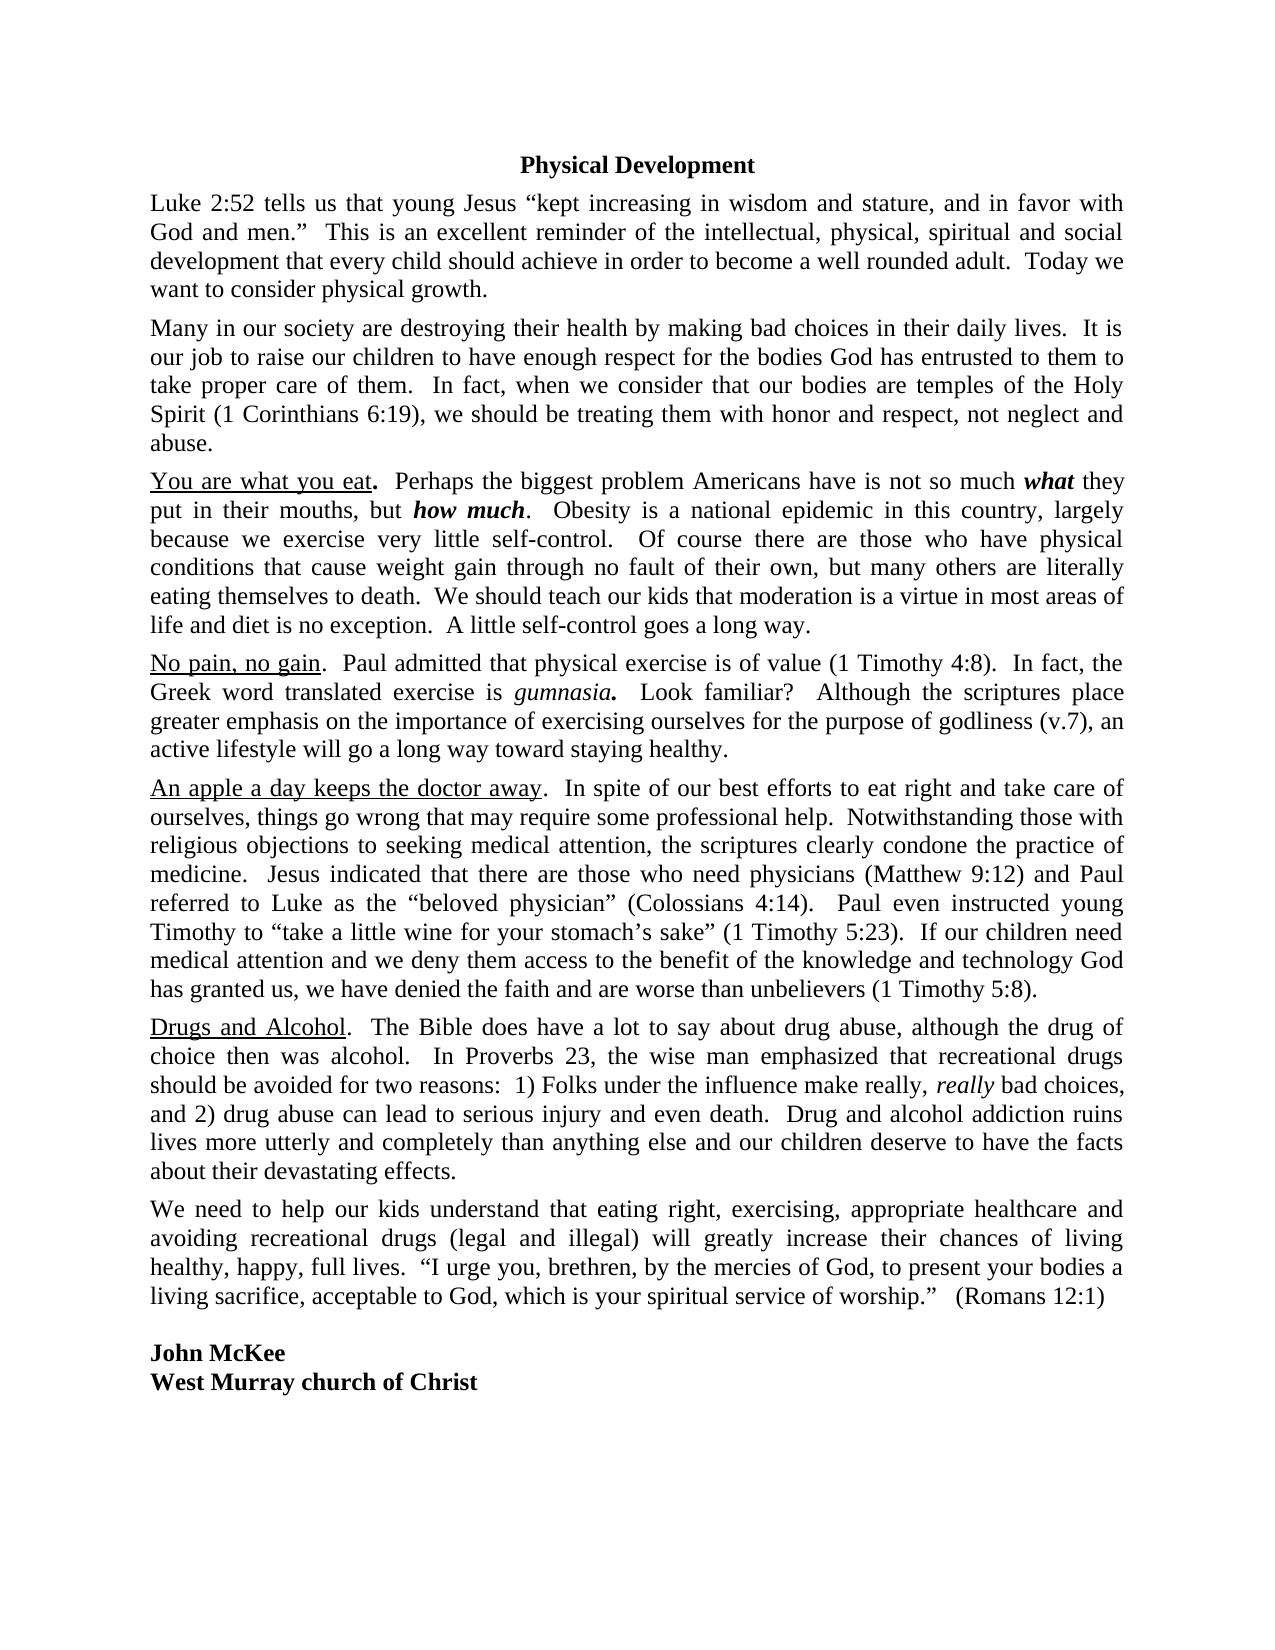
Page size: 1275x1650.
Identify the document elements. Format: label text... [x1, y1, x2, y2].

text Drugs and Alcohol. The Bible does have a lot to say about drug abuse, although the drug of choice then was alcohol. In Proverbs 23, the wise man emphasized that recreational drugs should be avoided for two reasons: 1) Folks under the influence make really, really bad choices, and 2) drug abuse can lead to serious injury and even death. Drug and alcohol addiction ruins lives more utterly and completely than anything else and our children deserve to have the facts about their devastating effects. [150, 1012, 1125, 1185]
text Physical Development [150, 150, 1125, 179]
text An apple a day keeps the doctor away. In spite of our best efforts to eat right and take care of ourselves, things go wrong that may require some professional help. Notwithstanding those with religious objections to seeking medical attention, the scriptures clearly condone the practice of medicine. Jesus indicated that there are those who need physicians (Matthew 9:12) and Paul referred to Luke as the “beloved physician” (Colossians 4:14). Paul even instructed young Timothy to “take a little wine for your stomach’s sake” (1 Timothy 5:23). If our children need medical attention and we deny them access to the benefit of the knowledge and technology God has granted us, we have denied the faith and are worse than unbelievers (1 Timothy 5:8). [150, 773, 1125, 1003]
text You are what you eat. Perhaps the biggest problem Americans have is not so much what they put in their mouths, but how much. Obesity is a national epidemic in this country, largely because we exercise very little self-control. Of course there are those who have physical conditions that cause weight gain through no fault of their own, but many others are literally eating themselves to death. We should teach our kids that moderation is a virtue in most areas of life and diet is no exception. A little self-control goes a long way. [150, 466, 1125, 639]
text West Murray church of Christ [150, 1367, 1125, 1396]
text No pain, no gain. Paul admitted that physical exercise is of value (1 Timothy 4:8). In fact, the Greek word translated exercise is gumnasia. Look familiar? Although the scriptures place greater emphasis on the importance of exercising ourselves for the purpose of godliness (v.7), an active lifestyle will go a long way toward staying healthy. [150, 648, 1125, 763]
text Luke 2:52 tells us that young Jesus “kept increasing in wisdom and stature, and in favor with God and men.” This is an excellent reminder of the intellectual, physical, spiritual and social development that every child should achieve in order to become a well rounded adult. Today we want to consider physical growth. [150, 188, 1125, 303]
text John McKee [150, 1338, 1125, 1367]
text Many in our society are destroying their health by making bad choices in their daily lives. It is our job to raise our children to have enough respect for the bodies God has entrusted to them to take proper care of them. In fact, when we consider that our bodies are temples of the Holy Spirit (1 Corinthians 6:19), we should be treating them with honor and respect, not neglect and abuse. [150, 313, 1125, 457]
text We need to help our kids understand that eating right, exercising, appropriate healthcare and avoiding recreational drugs (legal and illegal) will greatly increase their chances of living healthy, happy, full lives. “I urge you, brethren, by the mercies of God, to present your bodies a living sacrifice, acceptable to God, which is your spiritual service of worship.” (Romans 12:1) [150, 1194, 1125, 1309]
